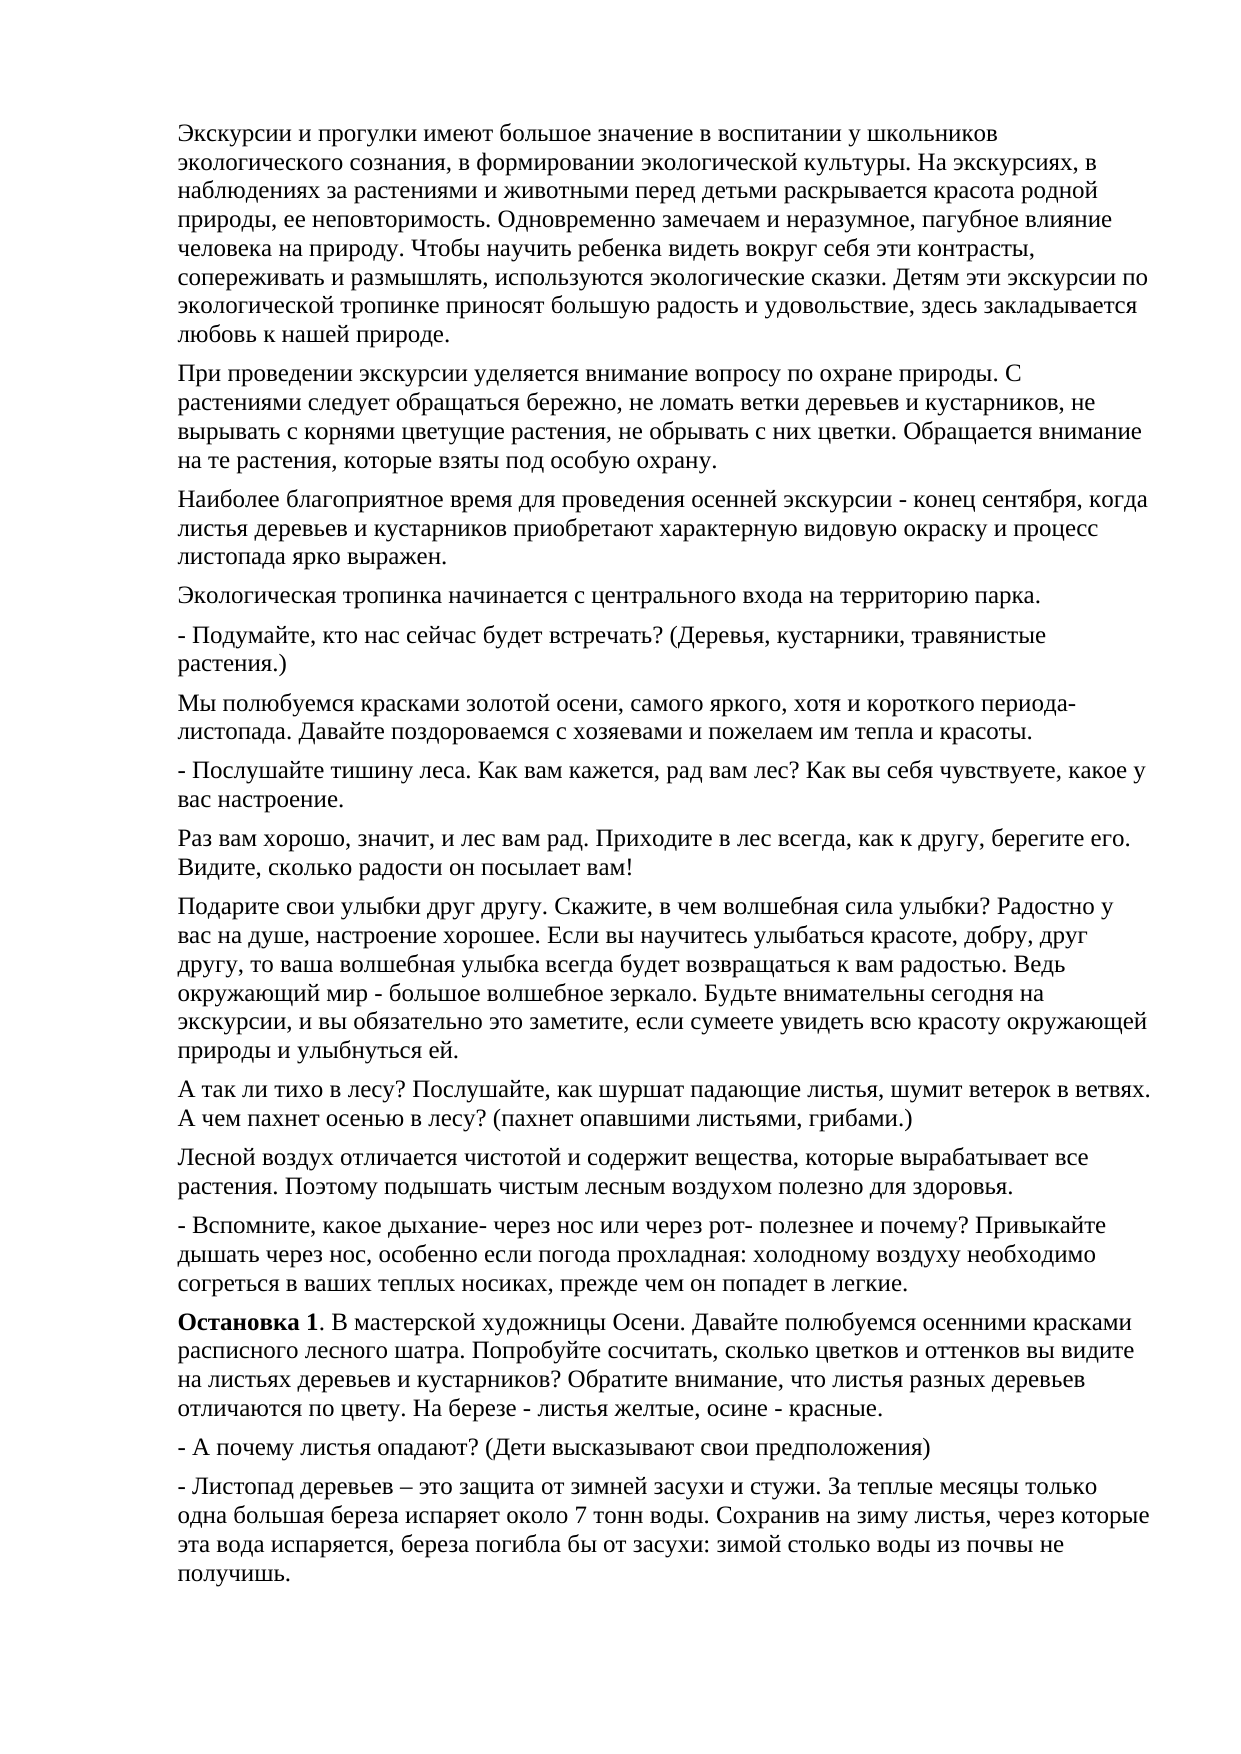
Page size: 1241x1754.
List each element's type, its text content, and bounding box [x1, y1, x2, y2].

text Экологическая тропинка начинается с центрального входа на территорию парка. [177, 581, 1152, 609]
text - Листопад деревьев – это защита от зимней засухи и стужи. За теплые месяцы только одна большая береза испаряет около 7 тонн воды. Сохранив на зиму листья, через которые эта вода испаряется, береза погибла бы от засухи: зимой столько воды из почвы не получишь. [177, 1471, 1152, 1586]
text Лесной воздух отличается чистотой и содержит вещества, которые вырабатывает все растения. Поэтому подышать чистым лесным воздухом полезно для здоровья. [177, 1142, 1152, 1200]
text Раз вам хорошо, значит, и лес вам рад. Приходите в лес всегда, как к другу, берегите его. Видите, сколько радости он посылает вам! [177, 823, 1152, 881]
text - Послушайте тишину леса. Как вам кажется, рад вам лес? Как вы себя чувствуете, какое у вас настроение. [177, 756, 1152, 813]
text Подарите свои улыбки друг другу. Скажите, в чем волшебная сила улыбки? Радостно у вас на душе, настроение хорошее. Если вы научитесь улыбаться красоте, добру, друг другу, то ваша волшебная улыбка всегда будет возвращаться к вам радостью. Ведь окружающий мир - большое волшебное зеркало. Будьте внимательны сегодня на экскурсии, и вы обязательно это заметите, если сумеете увидеть всю красоту окружающей природы и улыбнуться ей. [177, 891, 1152, 1064]
text - Вспомните, какое дыхание- через нос или через рот- полезнее и почему? Привыкайте дышать через нос, особенно если погода прохладная: холодному воздуху необходимо согреться в ваших теплых носиках, прежде чем он попадет в легкие. [177, 1210, 1152, 1296]
text Остановка 1. В мастерской художницы Осени. Давайте полюбуемся осенними красками расписного лесного шатра. Попробуйте сосчитать, сколько цветков и оттенков вы видите на листьях деревьев и кустарников? Обратите внимание, что листья разных деревьев отличаются по цвету. На березе - листья желтые, осине - красные. [177, 1307, 1152, 1422]
text - Подумайте, кто нас сейчас будет встречать? (Деревья, кустарники, травянистые растения.) [177, 620, 1152, 677]
text А так ли тихо в лесу? Послушайте, как шуршат падающие листья, шумит ветерок в ветвях. А чем пахнет осенью в лесу? (пахнет опавшими листьями, грибами.) [177, 1074, 1152, 1132]
text Экскурсии и прогулки имеют большое значение в воспитании у школьников экологического сознания, в формировании экологической культуры. На экскурсиях, в наблюдениях за растениями и животными перед детьми раскрывается красота родной природы, ее неповторимость. Одновременно замечаем и неразумное, пагубное влияние человека на природу. Чтобы научить ребенка видеть вокруг себя эти контрасты, сопереживать и размышлять, используются экологические сказки. Детям эти экскурсии по экологической тропинке приносят большую радость и удовольствие, здесь закладывается любовь к нашей природе. [177, 118, 1152, 348]
text При проведении экскурсии уделяется внимание вопросу по охране природы. С растениями следует обращаться бережно, не ломать ветки деревьев и кустарников, не вырывать с корнями цветущие растения, не обрывать с них цветки. Обращается внимание на те растения, которые взяты под особую охрану. [177, 358, 1152, 473]
text Наиболее благоприятное время для проведения осенней экскурсии - конец сентября, когда листья деревьев и кустарников приобретают характерную видовую окраску и процесс листопада ярко выражен. [177, 484, 1152, 570]
text - А почему листья опадают? (Дети высказывают свои предположения) [177, 1432, 1152, 1461]
text Мы полюбуемся красками золотой осени, самого яркого, хотя и короткого периода- листопада. Давайте поздороваемся с хозяевами и пожелаем им тепла и красоты. [177, 688, 1152, 745]
